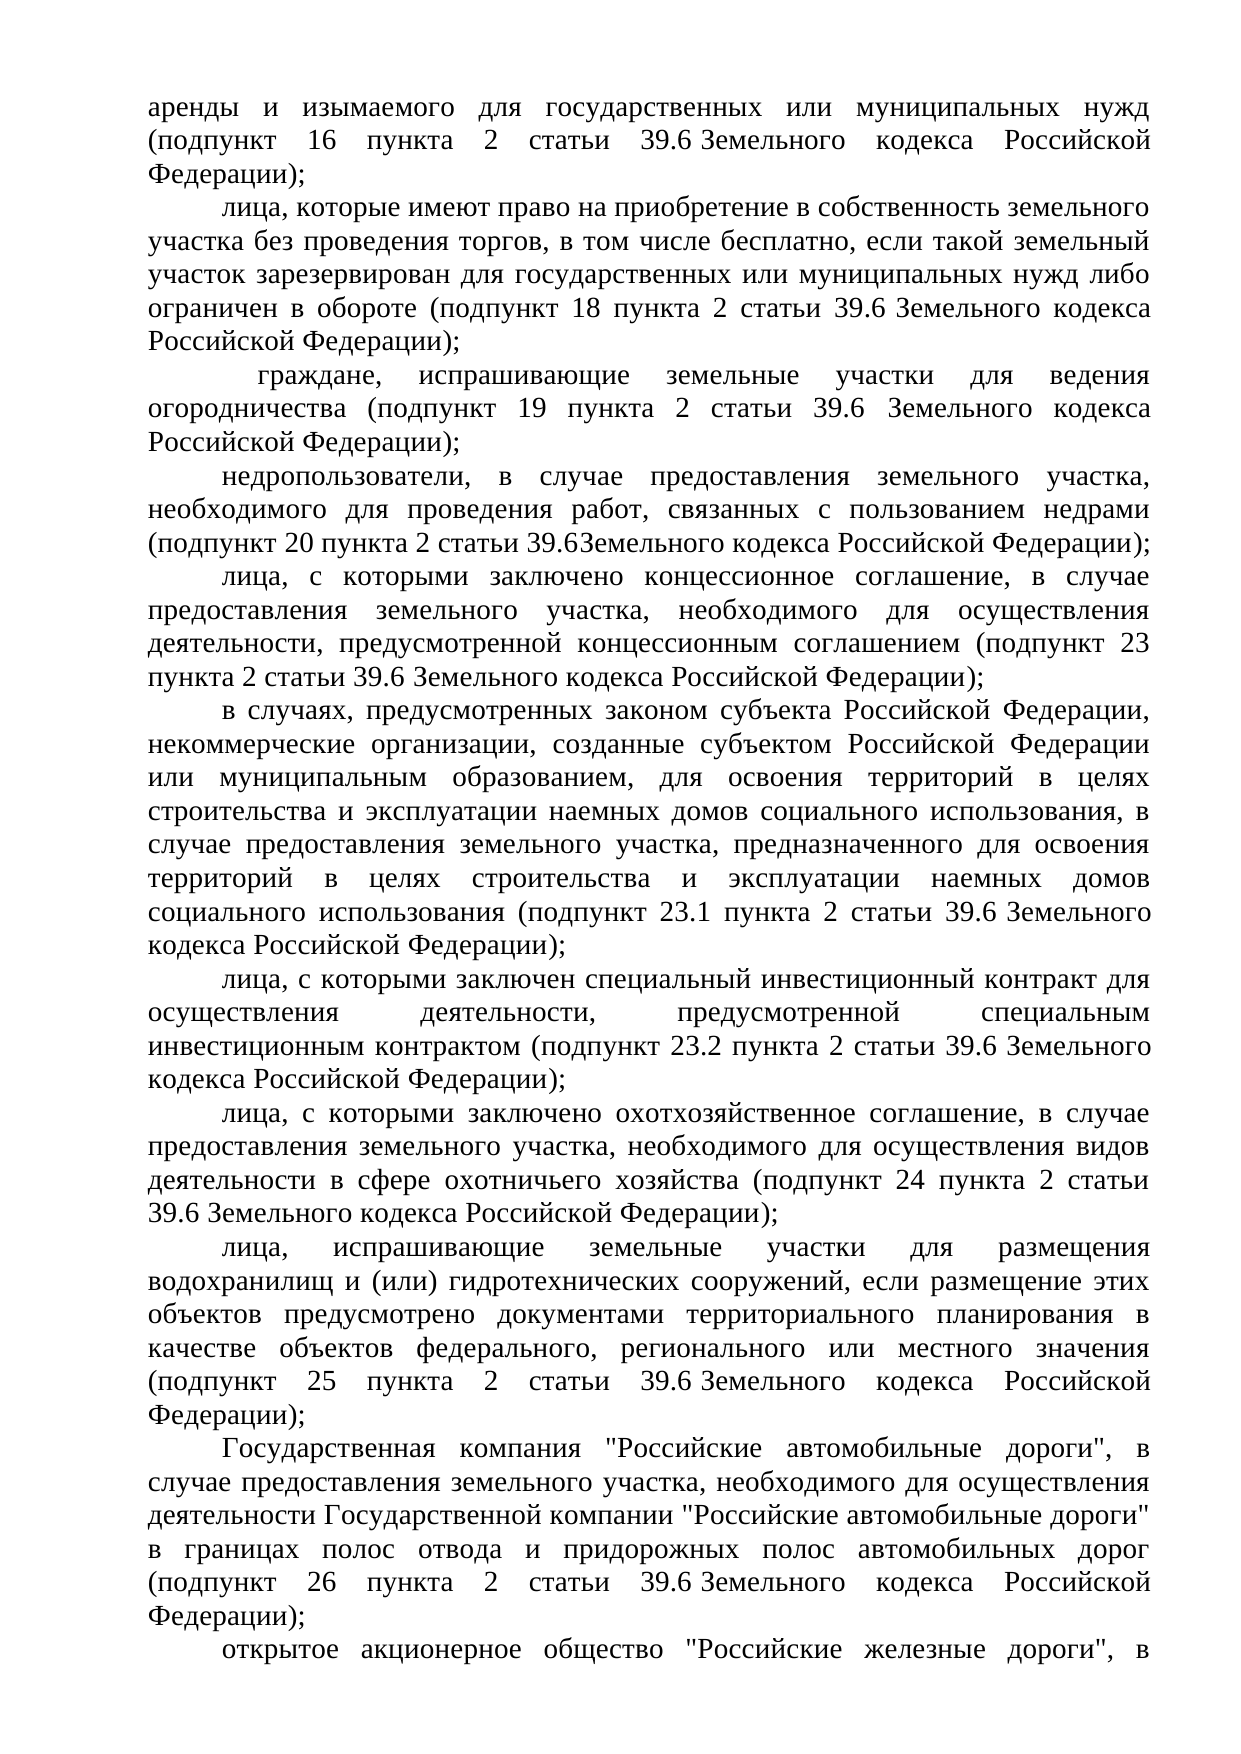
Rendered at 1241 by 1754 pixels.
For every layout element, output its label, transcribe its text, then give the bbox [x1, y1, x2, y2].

text лица, с которыми заключено концессионное соглашение, в случае предоставления земельного участка, необходимого для осуществления деятельности, предусмотренной концессионным соглашением (подпункт 23 пункта 2 статьи 39.6 Земельного кодекса Российской Федерации); [148, 558, 1152, 692]
text в случаях, предусмотренных законом субъекта Российской Федерации, некоммерческие организации, созданные субъектом Российской Федерации или муниципальным образованием, для освоения территорий в целях строительства и эксплуатации наемных домов социального использования, в случае предоставления земельного участка, предназначенного для освоения территорий в целях строительства и эксплуатации наемных домов социального использования (подпункт 23.1 пункта 2 статьи 39.6 Земельного кодекса Российской Федерации); [148, 692, 1152, 961]
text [148, 89, 1152, 189]
text Государственная компания "Российские автомобильные дороги", в случае предоставления земельного участка, необходимого для осуществления деятельности Государственной компании "Российские автомобильные дороги" в границах полос отвода и придорожных полос автомобильных дорог (подпункт 26 пункта 2 статьи 39.6 Земельного кодекса Российской Федерации); [148, 1430, 1152, 1632]
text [148, 1632, 1152, 1665]
text лица, с которыми заключен специальный инвестиционный контракт для осуществления деятельности, предусмотренной специальным инвестиционным контрактом (подпункт 23.2 пункта 2 статьи 39.6 Земельного кодекса Российской Федерации); [148, 961, 1152, 1095]
text лица, с которыми заключено охотхозяйственное соглашение, в случае предоставления земельного участка, необходимого для осуществления видов деятельности в сфере охотничьего хозяйства (подпункт 24 пункта 2 статьи 39.6 Земельного кодекса Российской Федерации); [148, 1095, 1152, 1229]
text лица, испрашивающие земельные участки для размещения водохранилищ и (или) гидротехнических сооружений, если размещение этих объектов предусмотрено документами территориального планирования в качестве объектов федерального, регионального или местного значения (подпункт 25 пункта 2 статьи 39.6 Земельного кодекса Российской Федерации); [148, 1229, 1152, 1430]
text недропользователи, в случае предоставления земельного участка, необходимого для проведения работ, связанных с пользованием недрами (подпункт 20 пункта 2 статьи 39.6Земельного кодекса Российской Федерации); [148, 458, 1152, 558]
text лица, которые имеют право на приобретение в собственность земельного участка без проведения торгов, в том числе бесплатно, если такой земельный участок зарезервирован для государственных или муниципальных нужд либо ограничен в обороте (подпункт 18 пункта 2 статьи 39.6 Земельного кодекса Российской Федерации); [148, 189, 1152, 357]
text граждане, испрашивающие земельные участки для ведения огородничества (подпункт 19 пункта 2 статьи 39.6 Земельного кодекса Российской Федерации); [148, 357, 1152, 458]
